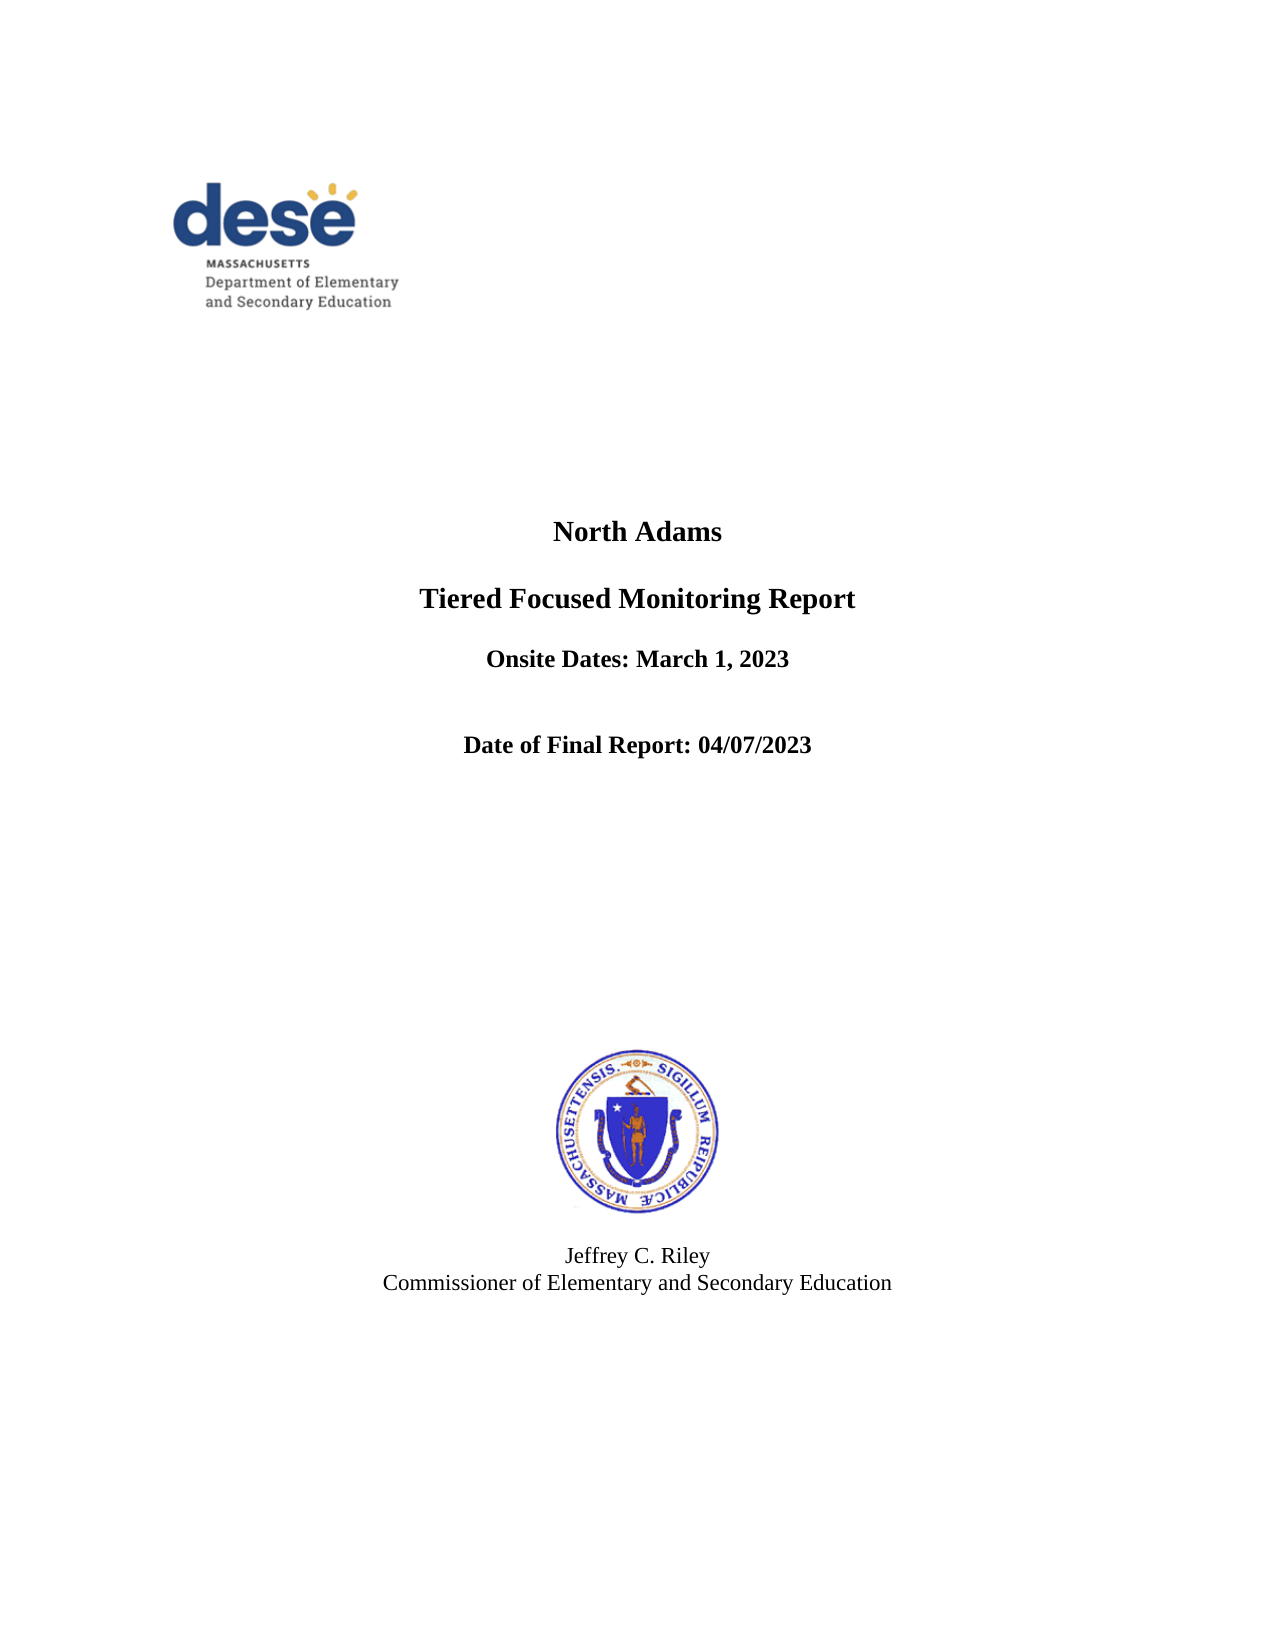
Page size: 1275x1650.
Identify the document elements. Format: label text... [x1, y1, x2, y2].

picture [553, 1048, 722, 1217]
text Date of Final Report: 04/07/2023 [150, 730, 1125, 759]
picture [150, 150, 453, 357]
text Tiered Focused Monitoring Report [150, 582, 1125, 615]
text North Adams [150, 514, 1125, 548]
text Commissioner of Elementary and Secondary Education [150, 1269, 1125, 1295]
text Onsite Dates: March 1, 2023 [150, 644, 1125, 673]
text Jeffrey C. Riley [150, 1243, 1125, 1269]
